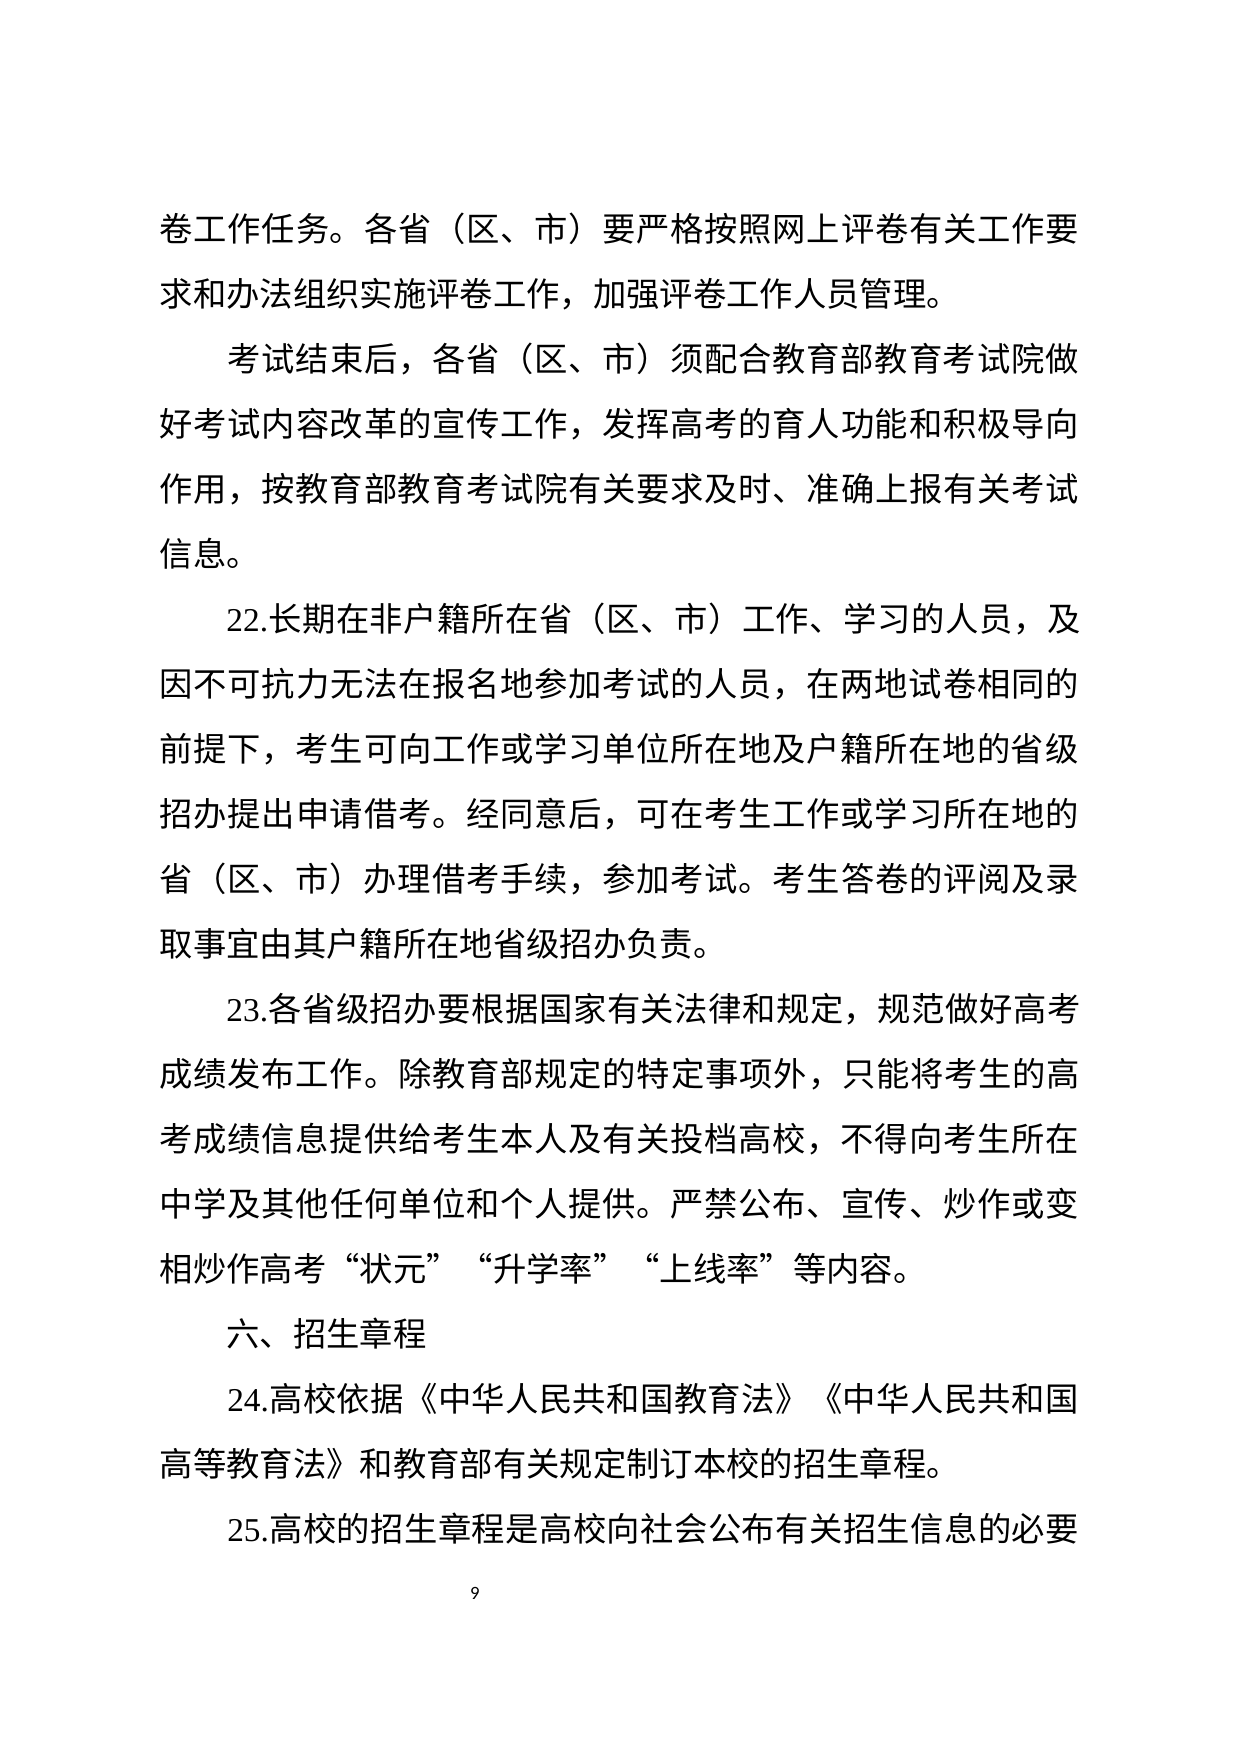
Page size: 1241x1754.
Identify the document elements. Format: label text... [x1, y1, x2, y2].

text 六、招生章程 [159, 1299, 1081, 1364]
text 22.长期在非户籍所在省（区、市）工作、学习的人员，及因不可抗力无法在报名地参加考试的人员，在两地试卷相同的前提下，考生可向工作或学习单位所在地及户籍所在地的省级招办提出申请借考。经同意后，可在考生工作或学习所在地的省（区、市）办理借考手续，参加考试。考生答卷的评阅及录取事宜由其户籍所在地省级招办负责。 [159, 584, 1081, 974]
text 24.高校依据《中华人民共和国教育法》《中华人民共和国高等教育法》和教育部有关规定制订本校的招生章程。 [159, 1364, 1081, 1494]
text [159, 194, 1081, 324]
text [159, 1494, 1081, 1559]
text 考试结束后，各省（区、市）须配合教育部教育考试院做好考试内容改革的宣传工作，发挥高考的育人功能和积极导向作用，按教育部教育考试院有关要求及时、准确上报有关考试信息。 [159, 324, 1081, 584]
text 23.各省级招办要根据国家有关法律和规定，规范做好高考成绩发布工作。除教育部规定的特定事项外，只能将考生的高考成绩信息提供给考生本人及有关投档高校，不得向考生所在中学及其他任何单位和个人提供。严禁公布、宣传、炒作或变相炒作高考“状元”“升学率”“上线率”等内容。 [159, 974, 1081, 1299]
